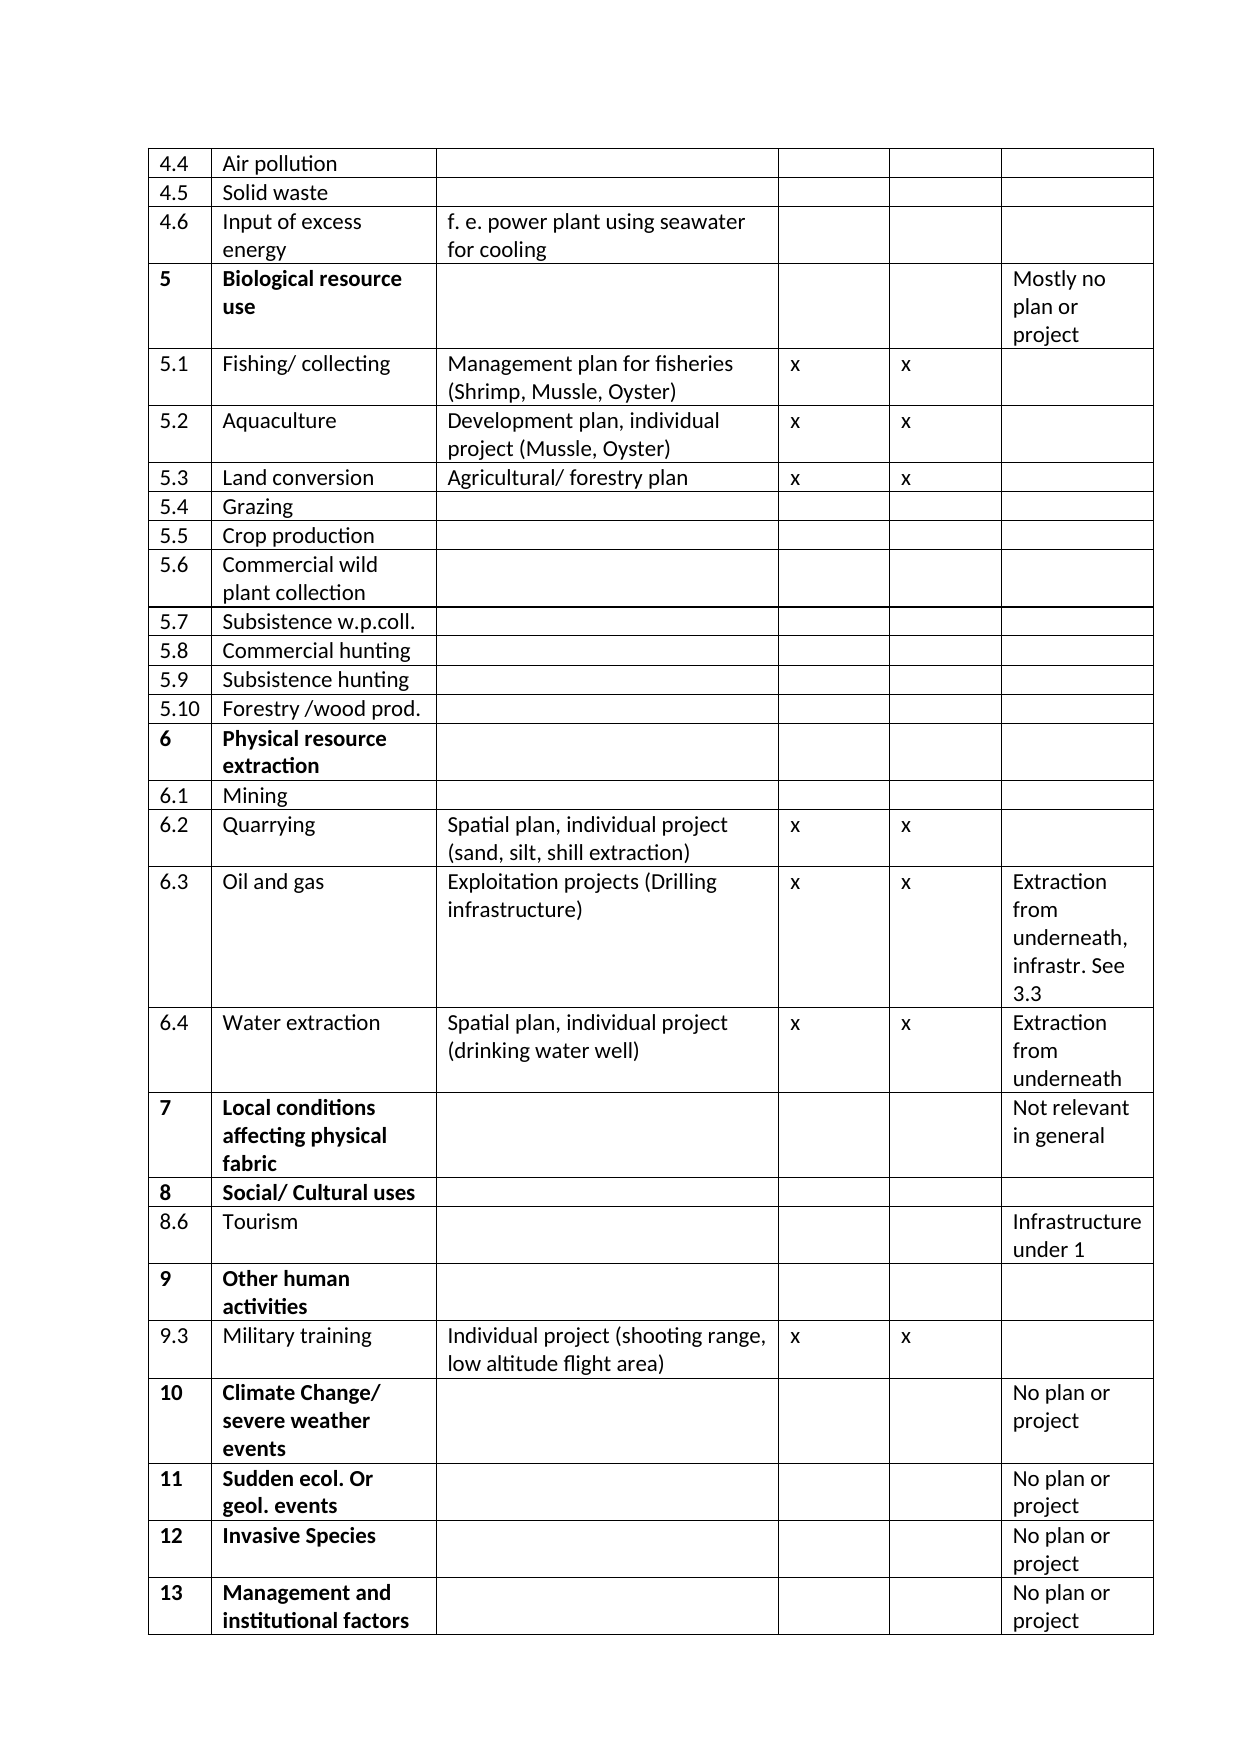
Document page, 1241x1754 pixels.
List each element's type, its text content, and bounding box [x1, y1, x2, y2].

table_cell [1002, 1264, 1153, 1320]
table_cell Forestry /wood prod. [212, 695, 436, 723]
table_cell [890, 781, 1001, 809]
table_cell No plan or project [1002, 1521, 1153, 1577]
table_cell [890, 264, 1001, 348]
table_cell [437, 1379, 778, 1463]
table_cell Input of excess energy [212, 207, 436, 263]
table_cell [437, 781, 778, 809]
table_cell x [890, 463, 1001, 491]
table_cell Quarrying [212, 810, 436, 866]
table_cell 6.3 [149, 867, 211, 1007]
table_cell [890, 1264, 1001, 1320]
table_cell Tourism [212, 1207, 436, 1263]
table_cell Commercial wild plant collection [212, 550, 436, 606]
table_cell 8 [149, 1178, 211, 1206]
table_cell 6.1 [149, 781, 211, 809]
table_cell 9.3 [149, 1321, 211, 1377]
table_cell [1002, 149, 1153, 177]
table_cell [779, 264, 889, 348]
table_cell [1002, 636, 1153, 664]
table_cell [890, 178, 1001, 206]
table_cell Management plan for fisheries (Shrimp, Mussle, Oyster) [437, 349, 778, 405]
table_cell x [890, 810, 1001, 866]
table_cell [1002, 1178, 1153, 1206]
table_cell Commercial hunting [212, 636, 436, 664]
table_cell [1002, 550, 1153, 606]
table_cell [890, 521, 1001, 549]
table_cell 10 [149, 1379, 211, 1463]
table_cell Other human activities [212, 1264, 436, 1320]
table_cell [1002, 724, 1153, 780]
table_cell 5.8 [149, 636, 211, 664]
table_cell [779, 1178, 889, 1206]
table_cell [437, 149, 778, 177]
table_cell [890, 608, 1001, 635]
table_cell Military training [212, 1321, 436, 1377]
table_cell [437, 724, 778, 780]
table_cell Physical resource extraction [212, 724, 436, 780]
table_cell Sudden ecol. Or geol. events [212, 1464, 436, 1520]
table_cell 5.3 [149, 463, 211, 491]
table_cell x [779, 867, 889, 1007]
table_cell [779, 1521, 889, 1577]
table_cell [1002, 666, 1153, 693]
table_cell [779, 1264, 889, 1320]
table_cell [437, 1207, 778, 1263]
table_cell Mostly no plan or project [1002, 264, 1153, 348]
table_cell Development plan, individual project (Mussle, Oyster) [437, 406, 778, 462]
table_cell 5.6 [149, 550, 211, 606]
table_cell 4.4 [149, 149, 211, 177]
table_cell [890, 724, 1001, 780]
table_cell 5.10 [149, 695, 211, 723]
table_cell [437, 1464, 778, 1520]
table_cell [437, 264, 778, 348]
table_cell [890, 550, 1001, 606]
table_cell [1002, 207, 1153, 263]
table_cell [1002, 463, 1153, 491]
table_cell Spatial plan, individual project (sand, silt, shill extraction) [437, 810, 778, 866]
table_cell [890, 1178, 1001, 1206]
table_cell Management and institutional factors [212, 1578, 436, 1634]
table_cell Spatial plan, individual project (drinking water well) [437, 1008, 778, 1092]
table_cell [779, 1093, 889, 1177]
table_cell Oil and gas [212, 867, 436, 1007]
table_cell 5.5 [149, 521, 211, 549]
table_cell [437, 666, 778, 693]
table_cell [437, 550, 778, 606]
table_cell Solid waste [212, 178, 436, 206]
table_cell [779, 1464, 889, 1520]
table_cell Infrastructure under 1 [1002, 1207, 1153, 1263]
table_cell [779, 207, 889, 263]
table_cell [779, 1207, 889, 1263]
table_cell x [890, 1008, 1001, 1092]
table_cell x [779, 1008, 889, 1092]
table_cell [437, 521, 778, 549]
table_cell [890, 666, 1001, 693]
table_cell 4.6 [149, 207, 211, 263]
table_cell x [890, 349, 1001, 405]
table_cell x [779, 406, 889, 462]
table_cell 4.5 [149, 178, 211, 206]
table_cell 5.2 [149, 406, 211, 462]
table_cell Social/ Cultural uses [212, 1178, 436, 1206]
table_cell [437, 608, 778, 635]
table_cell x [779, 1321, 889, 1377]
table_cell [890, 1379, 1001, 1463]
table_cell [1002, 349, 1153, 405]
table_cell 5 [149, 264, 211, 348]
table_cell [779, 781, 889, 809]
table_cell [779, 178, 889, 206]
table_cell Individual project (shooting range, low altitude flight area) [437, 1321, 778, 1377]
table_cell Subsistence hunting [212, 666, 436, 693]
table_cell Local conditions affecting physical fabric [212, 1093, 436, 1177]
table_cell [890, 149, 1001, 177]
table_cell [890, 636, 1001, 664]
table_cell [779, 521, 889, 549]
table_cell [779, 666, 889, 693]
table_cell 6 [149, 724, 211, 780]
table_cell Agricultural/ forestry plan [437, 463, 778, 491]
table_cell [1002, 695, 1153, 723]
table_cell [1002, 608, 1153, 635]
table_cell [437, 1578, 778, 1634]
table_cell [890, 1207, 1001, 1263]
table_cell Subsistence w.p.coll. [212, 608, 436, 635]
table_cell Land conversion [212, 463, 436, 491]
table_cell Aquaculture [212, 406, 436, 462]
table_cell 13 [149, 1578, 211, 1634]
table_cell Extraction from underneath, infrastr. See 3.3 [1002, 867, 1153, 1007]
table_cell 7 [149, 1093, 211, 1177]
table_cell [779, 1379, 889, 1463]
table_cell x [779, 349, 889, 405]
table_cell 6.4 [149, 1008, 211, 1092]
table_cell 5.1 [149, 349, 211, 405]
table_cell No plan or project [1002, 1464, 1153, 1520]
table_cell x [890, 406, 1001, 462]
table_cell [779, 550, 889, 606]
table_cell x [890, 1321, 1001, 1377]
table_cell 5.9 [149, 666, 211, 693]
table_cell Extraction from underneath [1002, 1008, 1153, 1092]
table_cell [779, 724, 889, 780]
table_cell Air pollution [212, 149, 436, 177]
table_cell Exploitation projects (Drilling infrastructure) [437, 867, 778, 1007]
table_cell Fishing/ collecting [212, 349, 436, 405]
table_cell Climate Change/ severe weather events [212, 1379, 436, 1463]
table_cell 12 [149, 1521, 211, 1577]
table_cell 11 [149, 1464, 211, 1520]
table_cell [1002, 521, 1153, 549]
table_cell [437, 1178, 778, 1206]
table_cell [890, 1093, 1001, 1177]
table_cell Water extraction [212, 1008, 436, 1092]
table_cell [890, 695, 1001, 723]
table_cell Grazing [212, 492, 436, 520]
table_cell [779, 149, 889, 177]
table_cell [779, 636, 889, 664]
table_cell No plan or project [1002, 1379, 1153, 1463]
table_cell 9 [149, 1264, 211, 1320]
table_cell x [779, 810, 889, 866]
table_cell [1002, 492, 1153, 520]
table_cell 8.6 [149, 1207, 211, 1263]
table_cell [890, 207, 1001, 263]
table_cell x [779, 463, 889, 491]
table_cell 5.7 [149, 608, 211, 635]
table_cell x [890, 867, 1001, 1007]
table_cell Mining [212, 781, 436, 809]
table_cell [890, 1521, 1001, 1577]
table_cell [437, 492, 778, 520]
table_cell [1002, 1321, 1153, 1377]
table_cell [890, 1578, 1001, 1634]
table_cell [1002, 178, 1153, 206]
table_cell Crop production [212, 521, 436, 549]
table_cell [779, 608, 889, 635]
table_cell Biological resource use [212, 264, 436, 348]
table_cell No plan or project [1002, 1578, 1153, 1634]
table_cell [1002, 810, 1153, 866]
table_cell [779, 492, 889, 520]
table_cell [779, 1578, 889, 1634]
table_cell Invasive Species [212, 1521, 436, 1577]
table_cell Not relevant in general [1002, 1093, 1153, 1177]
table_cell [1002, 406, 1153, 462]
table_cell [437, 695, 778, 723]
table_cell [890, 1464, 1001, 1520]
table_cell [779, 695, 889, 723]
table_cell f. e. power plant using seawater for cooling [437, 207, 778, 263]
table_cell [1002, 781, 1153, 809]
table_cell [437, 1264, 778, 1320]
table_cell [437, 1093, 778, 1177]
table_cell [890, 492, 1001, 520]
table_cell [437, 636, 778, 664]
table_cell 5.4 [149, 492, 211, 520]
table_cell [437, 178, 778, 206]
table_cell [437, 1521, 778, 1577]
table_cell 6.2 [149, 810, 211, 866]
